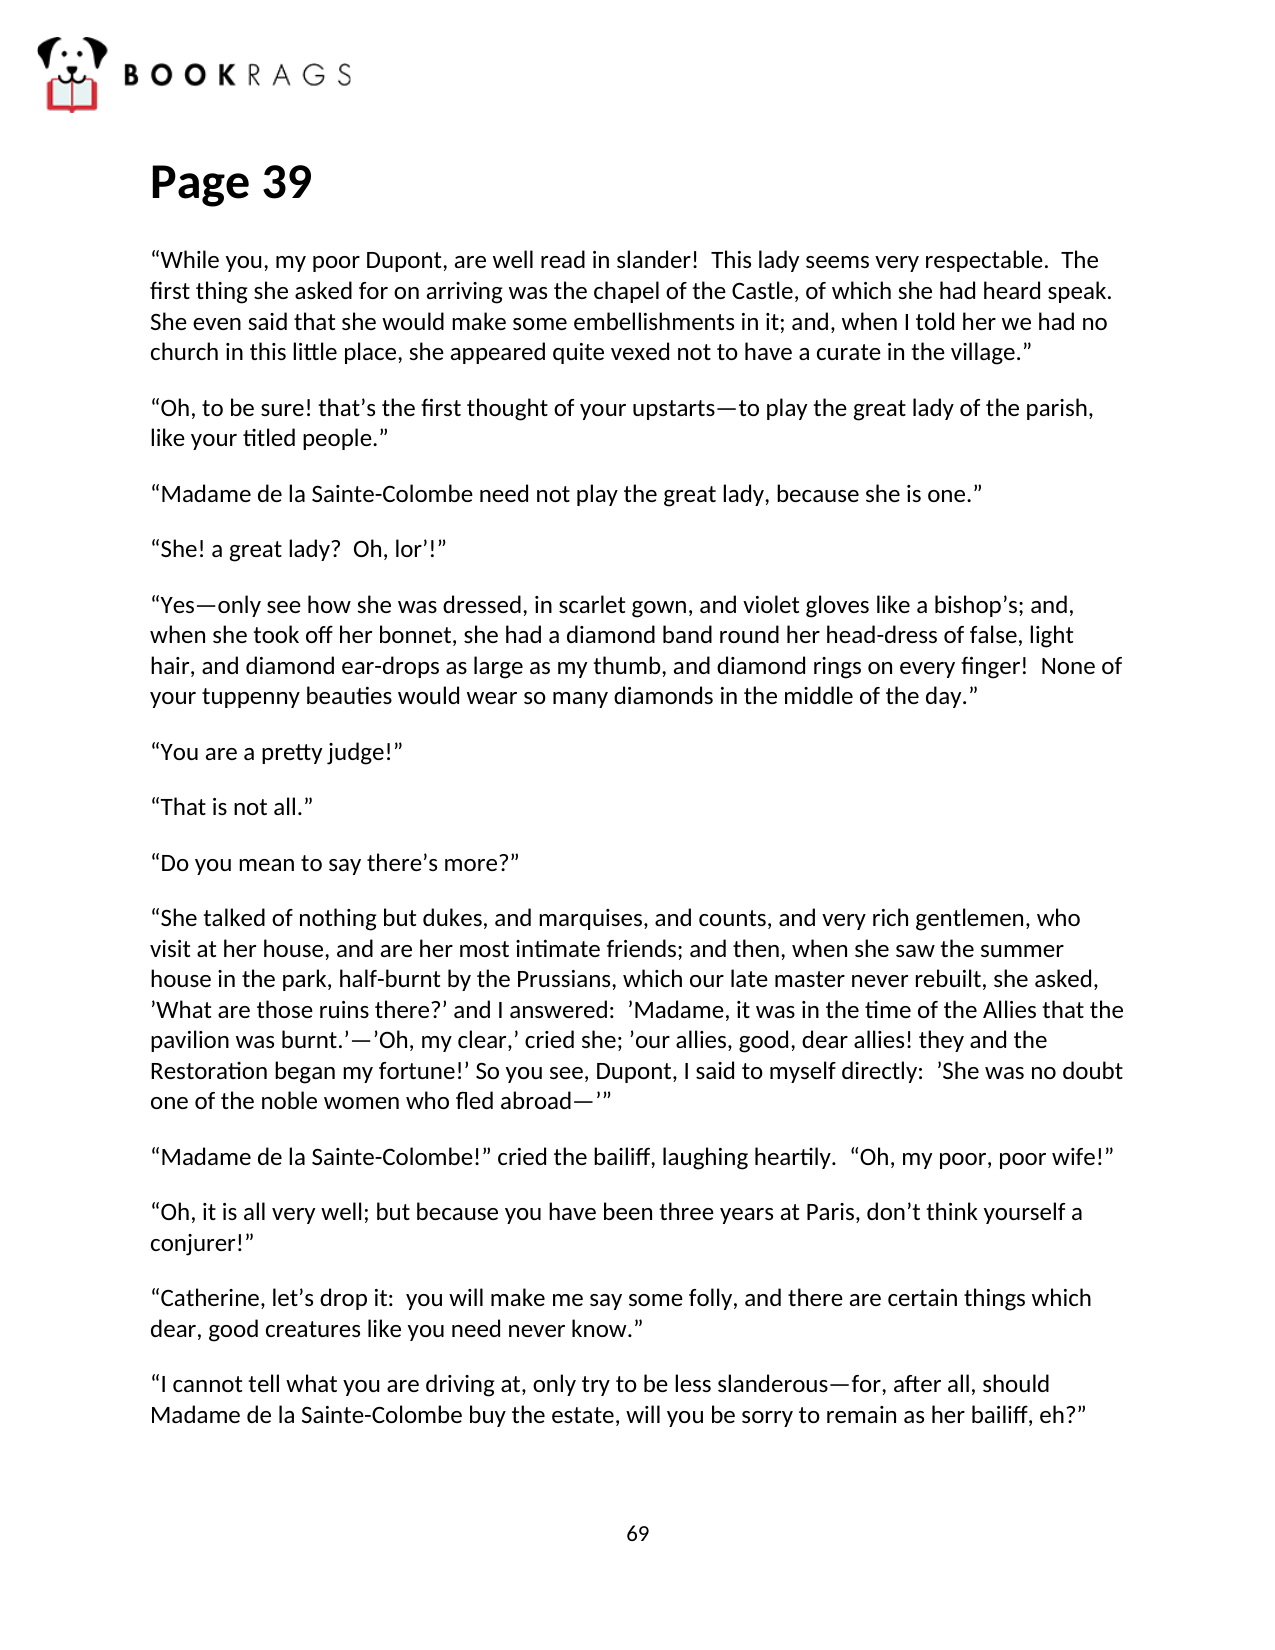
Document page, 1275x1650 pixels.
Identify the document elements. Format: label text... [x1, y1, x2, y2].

text “You are a pretty judge!” [150, 736, 1125, 766]
picture [37, 37, 351, 113]
text “Catherine, let’s drop it: you will make me say some folly, and there are certain things which dear, good creatures like you need never know.” [150, 1283, 1125, 1344]
text “Do you mean to say there’s more?” [150, 847, 1125, 877]
text “While you, my poor Dupont, are well read in slander! This lady seems very respectable. The first thing she asked for on arriving was the chapel of the Castle, of which she had heard speak. She even said that she would make some embellishments in it; and, when I told her we had no church in this little place, she appeared quite vexed not to have a curate in the village.” [150, 244, 1125, 367]
text “I cannot tell what you are driving at, only try to be less slanderous—­for, after all, should Madame de la Sainte-Colombe buy the estate, will you be sorry to remain as her bailiff, eh?” [150, 1369, 1125, 1430]
text “That is not all.” [150, 791, 1125, 822]
text “Madame de la Sainte-Colombe need not play the great lady, because she is one.” [150, 478, 1125, 508]
text “Oh, it is all very well; but because you have been three years at Paris, don’t think yourself a conjurer!” [150, 1197, 1125, 1258]
text “She! a great lady? Oh, lor’!” [150, 533, 1125, 564]
text “Yes—­only see how she was dressed, in scarlet gown, and violet gloves like a bishop’s; and, when she took off her bonnet, she had a diamond band round her head-dress of false, light hair, and diamond ear-drops as large as my thumb, and diamond rings on every finger! None of your tuppenny beauties would wear so many diamonds in the middle of the day.” [150, 589, 1125, 711]
text “Madame de la Sainte-Colombe!” cried the bailiff, laughing heartily. “Oh, my poor, poor wife!” [150, 1141, 1125, 1172]
text Page 39 [150, 150, 1125, 211]
text “Oh, to be sure! that’s the first thought of your upstarts—­to play the great lady of the parish, like your titled people.” [150, 392, 1125, 453]
text “She talked of nothing but dukes, and marquises, and counts, and very rich gentlemen, who visit at her house, and are her most intimate friends; and then, when she saw the summer house in the park, half-burnt by the Prussians, which our late master never rebuilt, she asked, ’What are those ruins there?’ and I answered: ’Madame, it was in the time of the Allies that the pavilion was burnt.’—­’Oh, my clear,’ cried she; ’our allies, good, dear allies! they and the Restoration began my fortune!’ So you see, Dupont, I said to myself directly: ’She was no doubt one of the noble women who fled abroad—­’” [150, 902, 1125, 1116]
